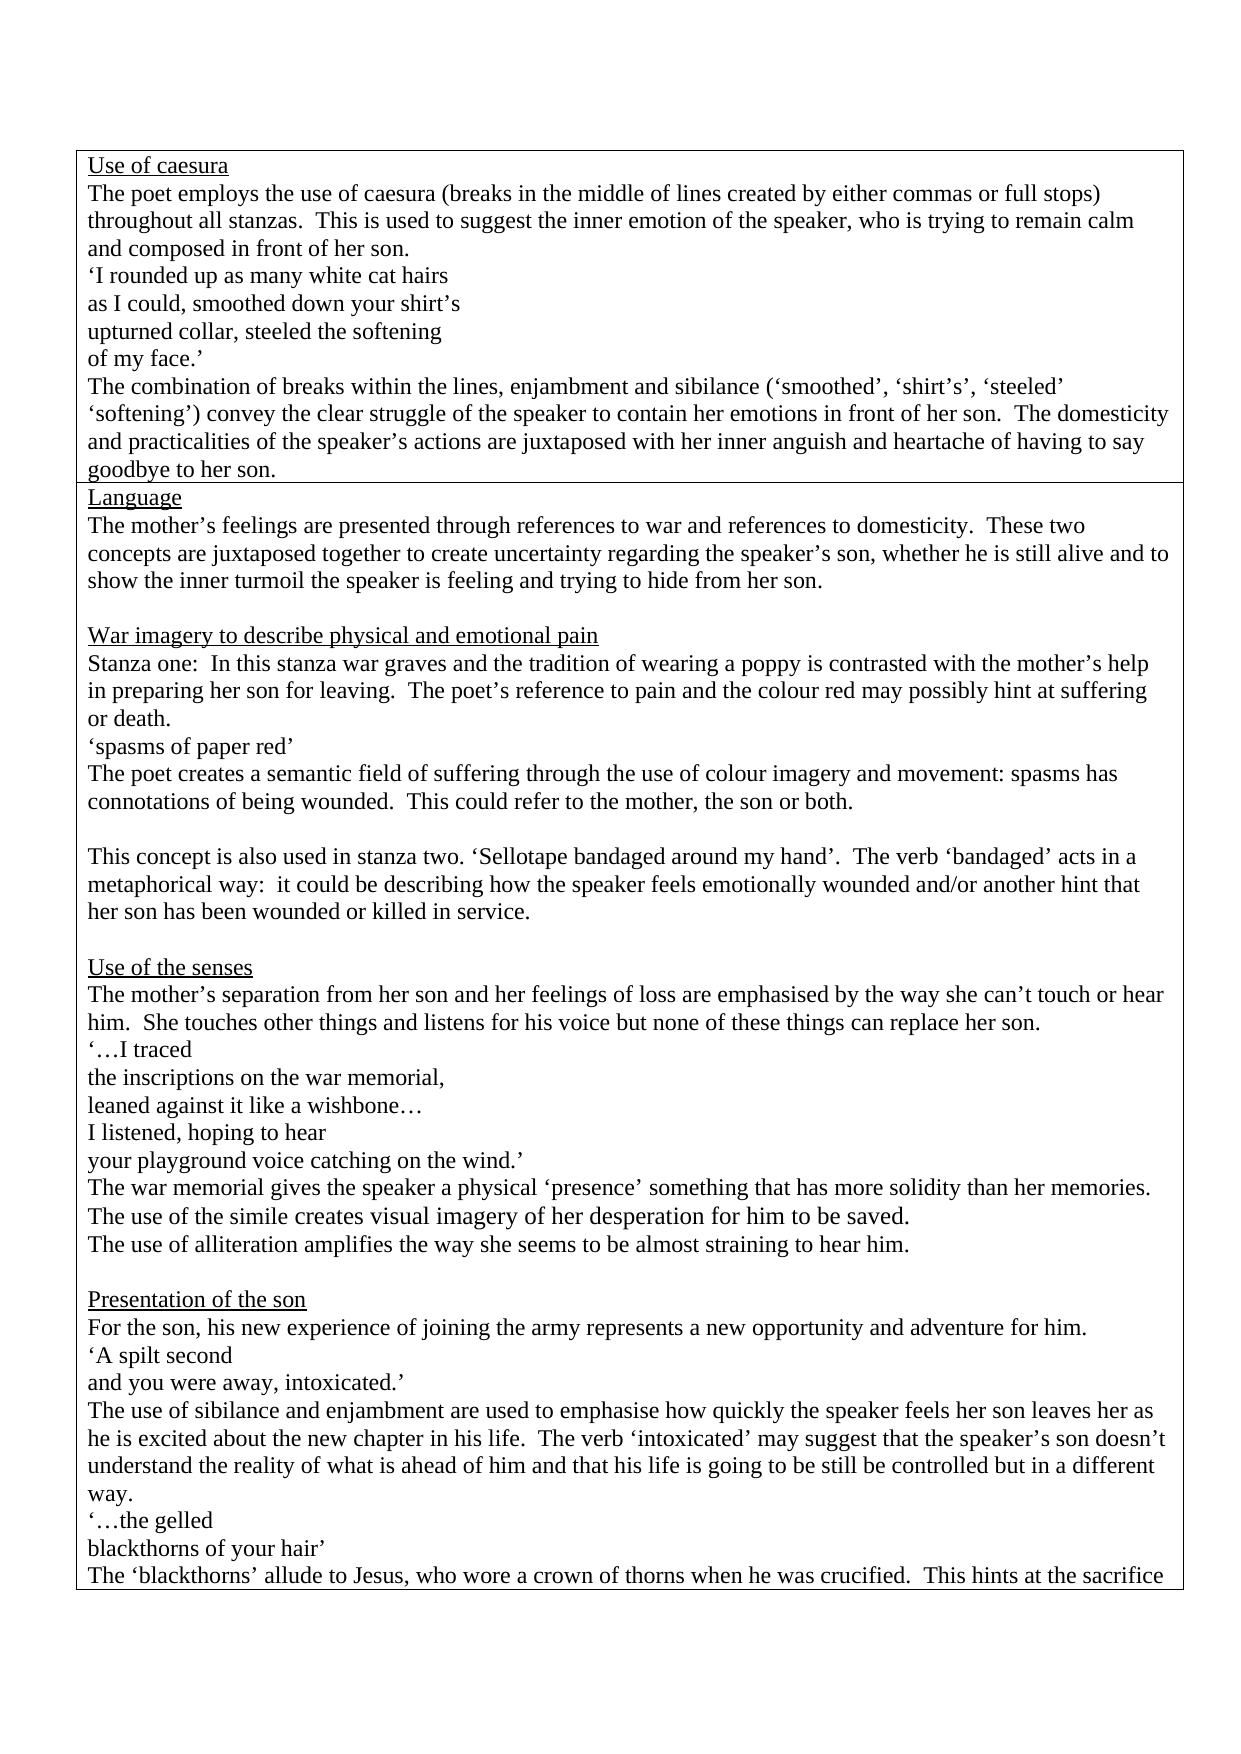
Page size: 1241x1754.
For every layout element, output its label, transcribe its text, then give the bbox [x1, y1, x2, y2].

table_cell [77, 151, 1183, 482]
